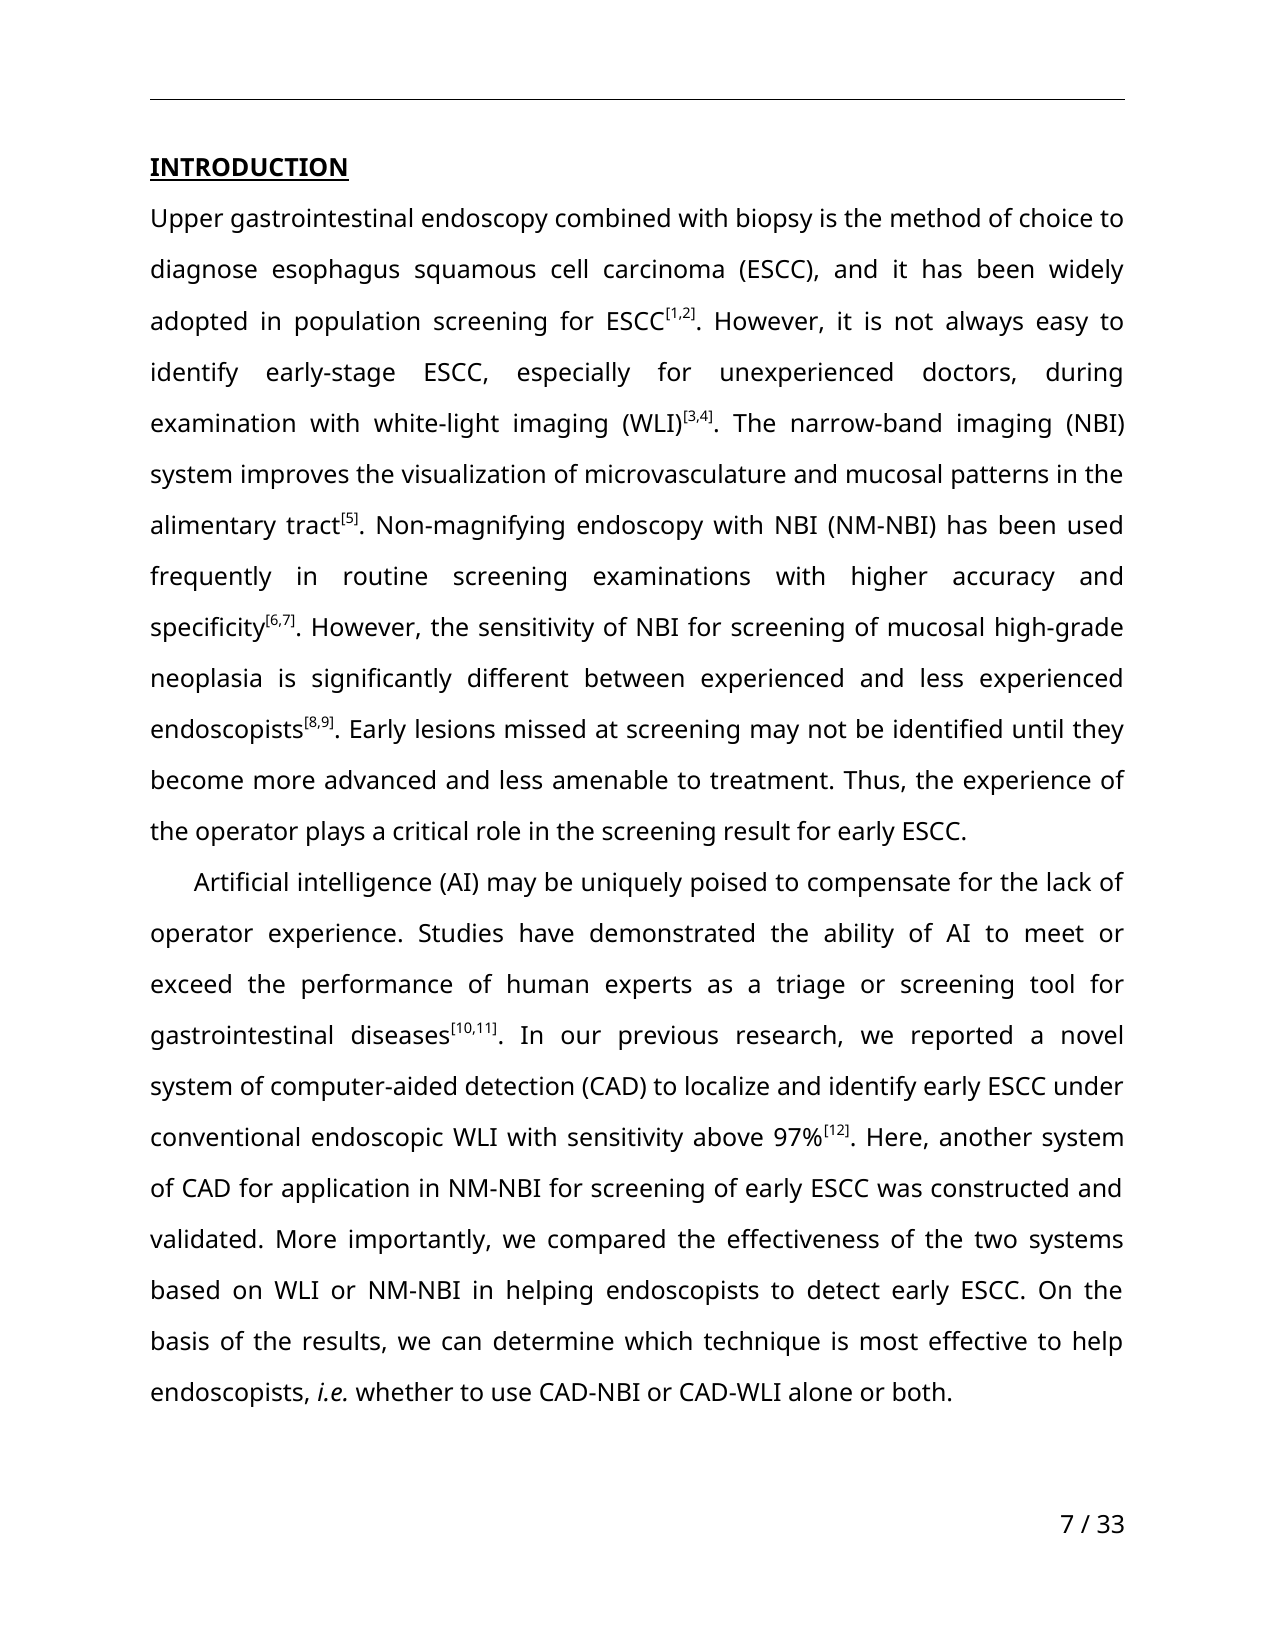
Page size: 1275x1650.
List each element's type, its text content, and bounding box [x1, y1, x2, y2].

text Upper gastrointestinal endoscopy combined with biopsy is the method of choice to diagnose esophagus squamous cell carcinoma (ESCC), and it has been widely adopted in population screening for ESCC[1,2]. However, it is not always easy to identify early-stage ESCC, especially for unexperienced doctors, during examination with white-light imaging (WLI)[3,4]. The narrow-band imaging (NBI) system improves the visualization of microvasculature and mucosal patterns in the alimentary tract[5]. Non-magnifying endoscopy with NBI (NM-NBI) has been used frequently in routine screening examinations with higher accuracy and specificity[6,7]. However, the sensitivity of NBI for screening of mucosal high-grade neoplasia is significantly different between experienced and less experienced endoscopists[8,9]. Early lesions missed at screening may not be identified until they become more advanced and less amenable to treatment. Thus, the experience of the operator plays a critical role in the screening result for early ESCC. [150, 201, 1125, 848]
text Artificial intelligence (AI) may be uniquely poised to compensate for the lack of operator experience. Studies have demonstrated the ability of AI to meet or exceed the performance of human experts as a triage or screening tool for gastrointestinal diseases[10,11]. In our previous research, we reported a novel system of computer-aided detection (CAD) to localize and identify early ESCC under conventional endoscopic WLI with sensitivity above 97%[12]. Here, another system of CAD for application in NM-NBI for screening of early ESCC was constructed and validated. More importantly, we compared the effectiveness of the two systems based on WLI or NM-NBI in helping endoscopists to detect early ESCC. On the basis of the results, we can determine which technique is most effective to help endoscopists, i.e. whether to use CAD-NBI or CAD-WLI alone or both. [150, 864, 1125, 1409]
text INTRODUCTION [150, 150, 1125, 184]
